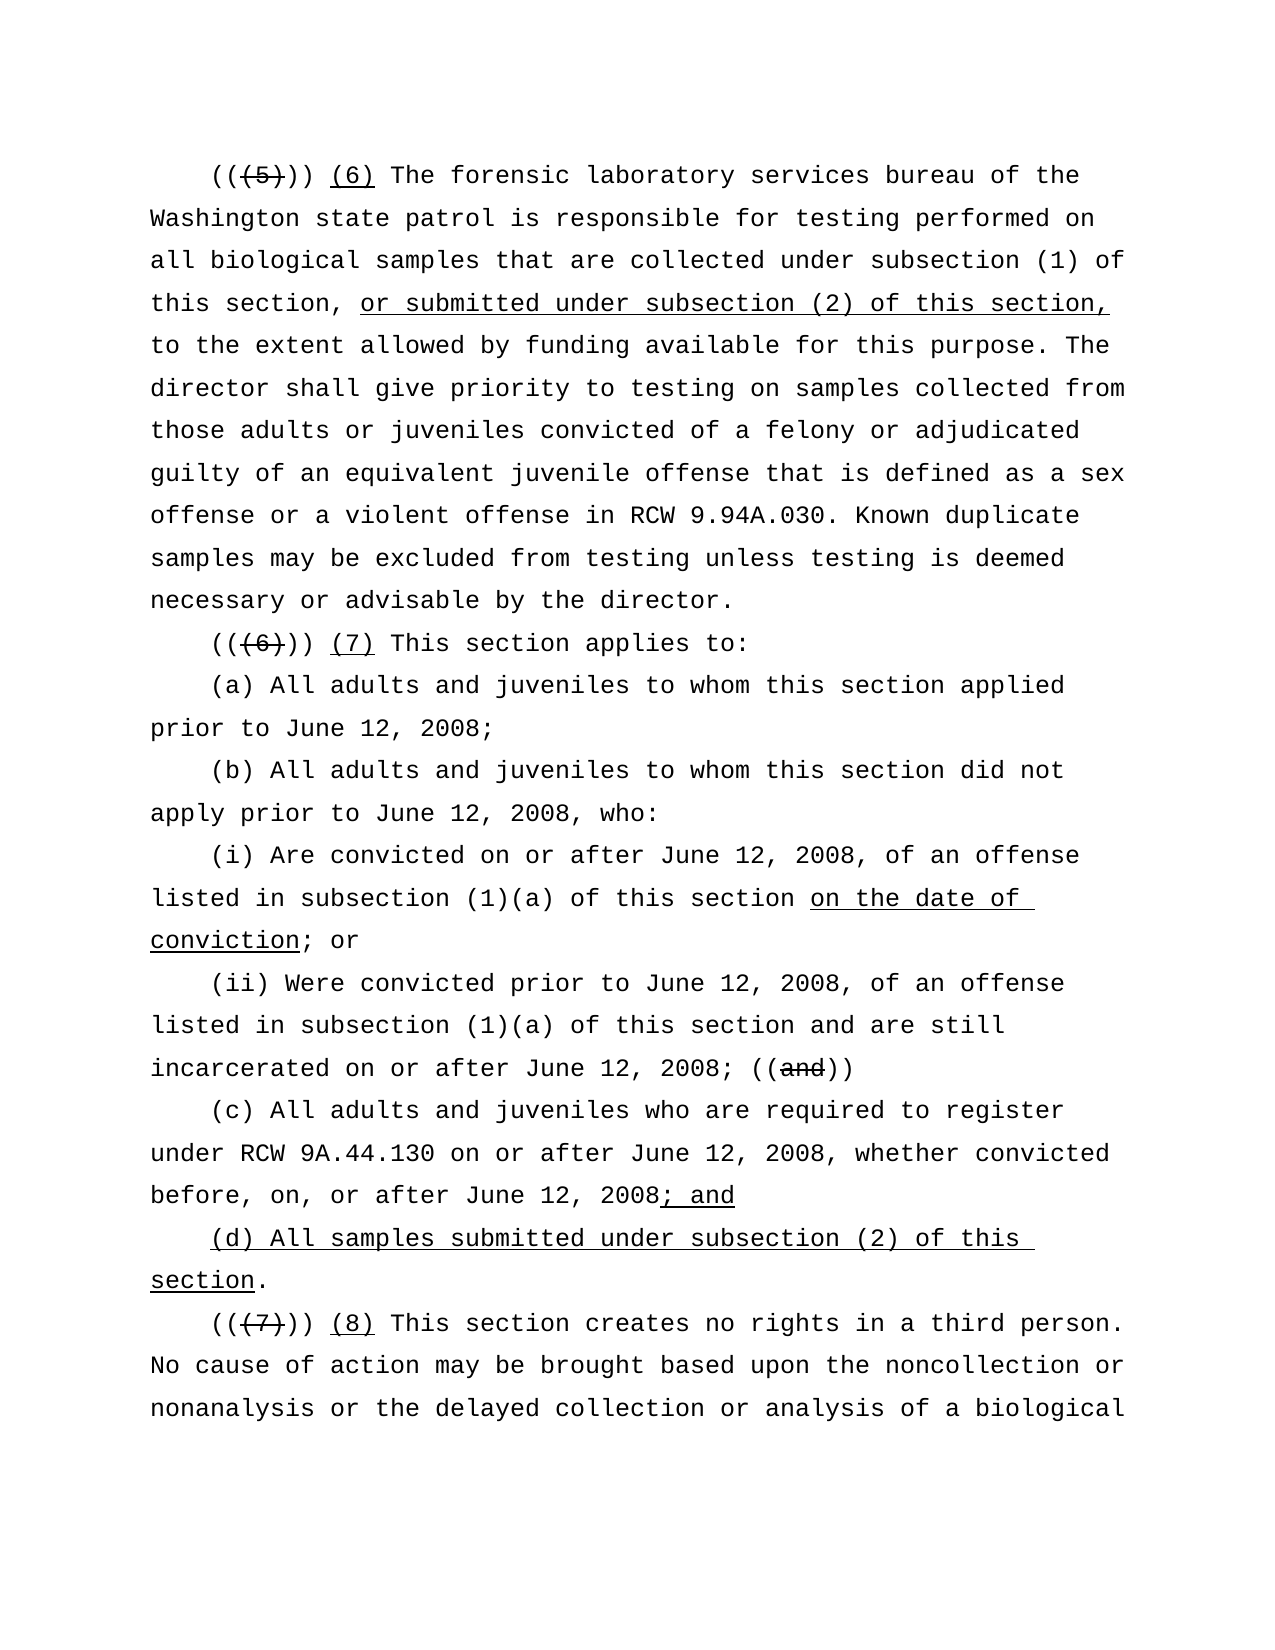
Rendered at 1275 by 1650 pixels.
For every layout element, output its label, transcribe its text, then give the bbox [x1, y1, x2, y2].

text (b) All adults and juveniles to whom this section did not apply prior to June 12, 2008, who: [150, 745, 1125, 830]
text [150, 1297, 1125, 1425]
text (((6))) (7) This section applies to: [150, 617, 1125, 660]
text (i) Are convicted on or after June 12, 2008, of an offense listed in subsection (1)(a) of this section on the date of conviction; or [150, 830, 1125, 957]
text (c) All adults and juveniles who are required to register under RCW 9A.44.130 on or after June 12, 2008, whether convicted before, on, or after June 12, 2008; and [150, 1085, 1125, 1212]
text (a) All adults and juveniles to whom this section applied prior to June 12, 2008; [150, 660, 1125, 745]
text (ii) Were convicted prior to June 12, 2008, of an offense listed in subsection (1)(a) of this section and are still incarcerated on or after June 12, 2008; ((and)) [150, 957, 1125, 1085]
text (((5))) (6) The forensic laboratory services bureau of the Washington state patrol is responsible for testing performed on all biological samples that are collected under subsection (1) of this section, or submitted under subsection (2) of this section, to the extent allowed by funding available for this purpose. The director shall give priority to testing on samples collected from those adults or juveniles convicted of a felony or adjudicated guilty of an equivalent juvenile offense that is defined as a sex offense or a violent offense in RCW 9.94A.030. Known duplicate samples may be excluded from testing unless testing is deemed necessary or advisable by the director. [150, 150, 1125, 617]
text (d) All samples submitted under subsection (2) of this section. [150, 1212, 1125, 1297]
